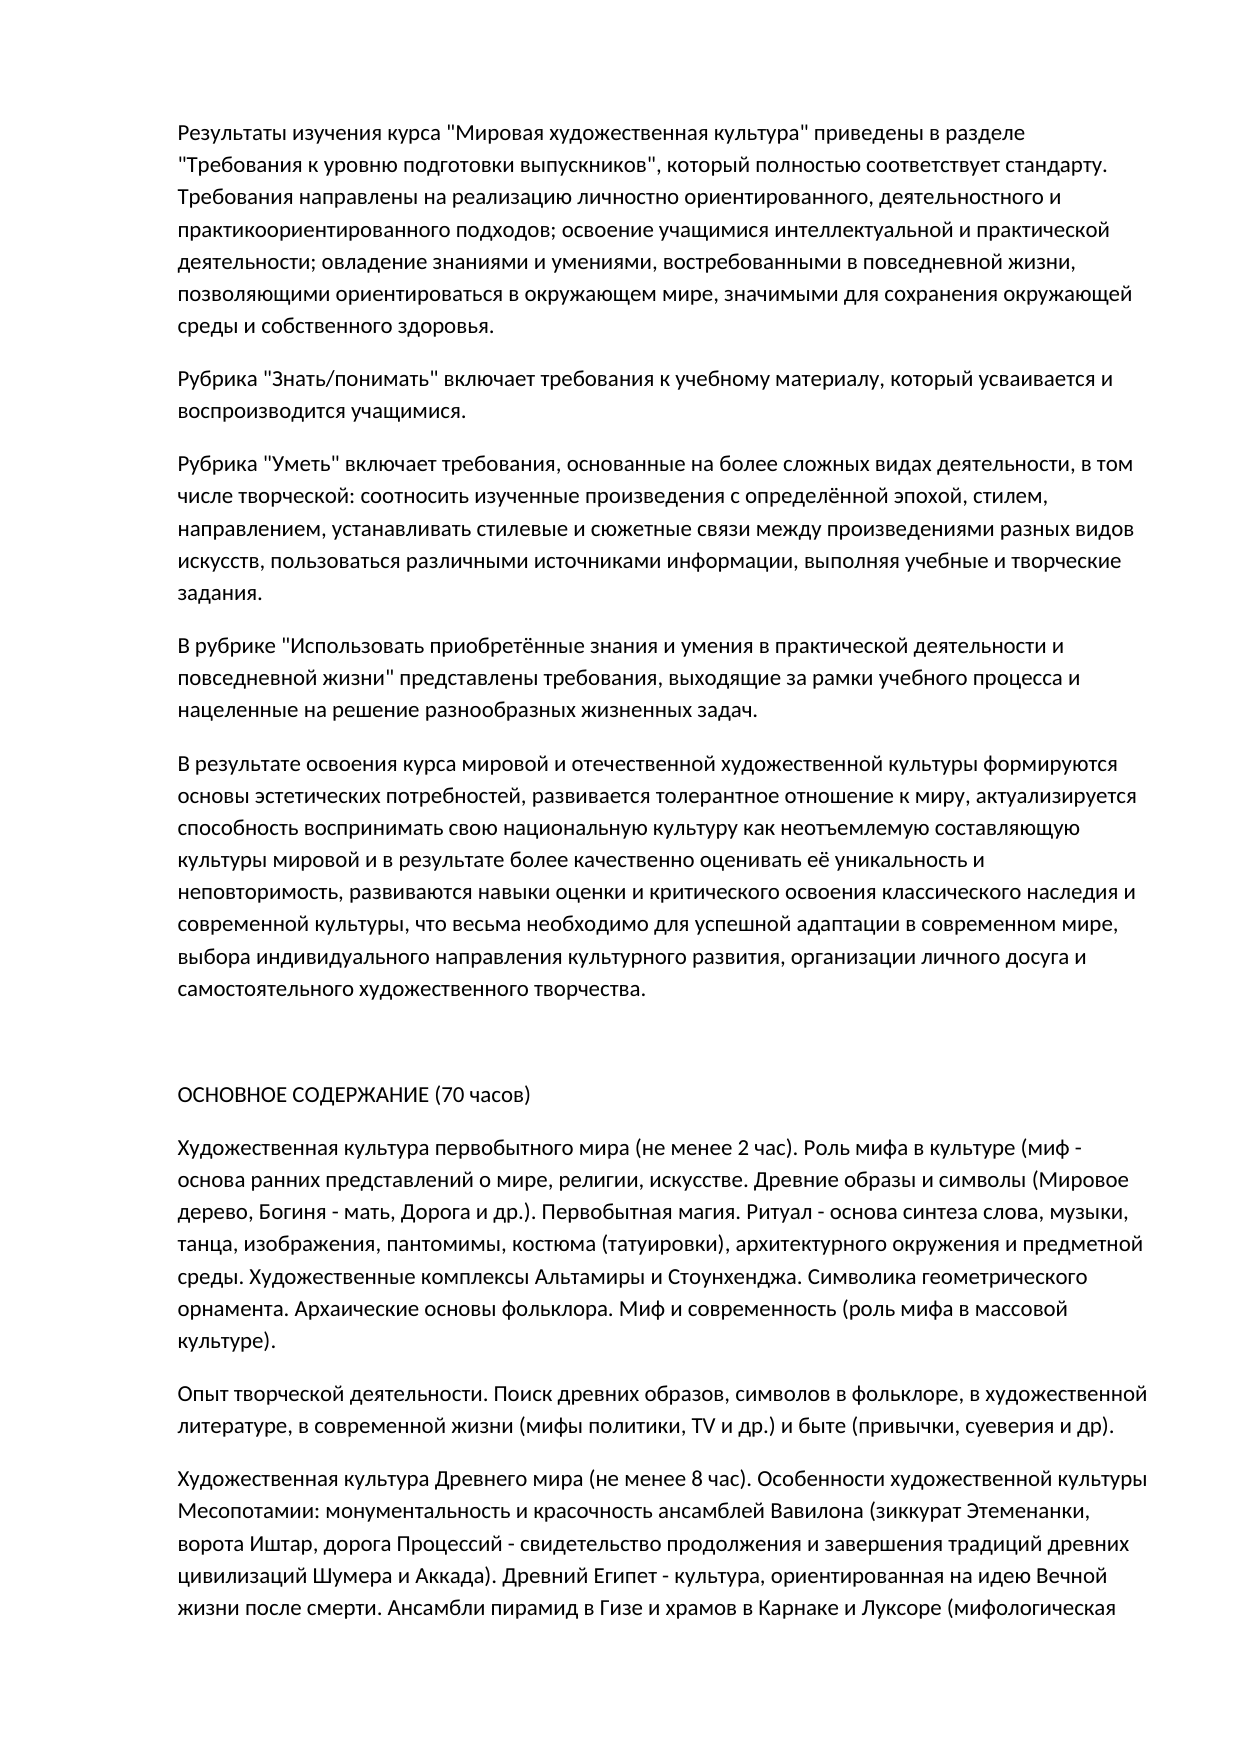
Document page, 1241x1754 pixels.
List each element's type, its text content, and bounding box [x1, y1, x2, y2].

text Художественная культура первобытного мира (не менее 2 час). Роль мифа в культуре (миф - основа ранних представлений о мире, религии, искусстве. Древние образы и символы (Мировое дерево, Богиня - мать, Дорога и др.). Первобытная магия. Ритуал - основа синтеза слова, музыки, танца, изображения, пантомимы, костюма (татуировки), архитектурного окружения и предметной среды. Художественные комплексы Альтамиры и Стоунхенджа. Символика геометрического орнамента. Архаические основы фольклора. Миф и современность (роль мифа в массовой культуре). [177, 1133, 1152, 1354]
text В результате освоения курса мировой и отечественной художественной культуры формируются основы эстетических потребностей, развивается толерантное отношение к миру, актуализируется способность воспринимать свою национальную культуру как неотъемлемую составляющую культуры мировой и в результате более качественно оценивать её уникальность и неповторимость, развиваются навыки оценки и критического освоения классического наследия и современной культуры, что весьма необходимо для успешной адаптации в современном мире, выбора индивидуального направления культурного развития, организации личного досуга и самостоятельного художественного творчества. [177, 749, 1152, 1002]
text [177, 1464, 1152, 1621]
text Опыт творческой деятельности. Поиск древних образов, символов в фольклоре, в художественной литературе, в современной жизни (мифы политики, ТV и др.) и быте (привычки, суеверия и др). [177, 1379, 1152, 1439]
text В рубрике "Использовать приобретённые знания и умения в практической деятельности и повседневной жизни" представлены требования, выходящие за рамки учебного процесса и нацеленные на решение разнообразных жизненных задач. [177, 631, 1152, 724]
text Рубрика "Уметь" включает требования, основанные на более сложных видах деятельности, в том числе творческой: соотносить изученные произведения с определённой эпохой, стилем, направлением, устанавливать стилевые и сюжетные связи между произведениями разных видов искусств, пользоваться различными источниками информации, выполняя учебные и творческие задания. [177, 449, 1152, 606]
text Результаты изучения курса "Мировая художественная культура" приведены в разделе "Требования к уровню подготовки выпускников", который полностью соответствует стандарту. Требования направлены на реализацию личностно ориентированного, деятельностного и практикоориентированного подходов; освоение учащимися интеллектуальной и практической деятельности; овладение знаниями и умениями, востребованными в повседневной жизни, позволяющими ориентироваться в окружающем мире, значимыми для сохранения окружающей среды и собственного здоровья. [177, 118, 1152, 339]
text ОСНОВНОЕ СОДЕРЖАНИЕ (70 часов) [177, 1080, 1152, 1108]
text Рубрика "Знать/понимать" включает требования к учебному материалу, который усваивается и воспроизводится учащимися. [177, 364, 1152, 424]
